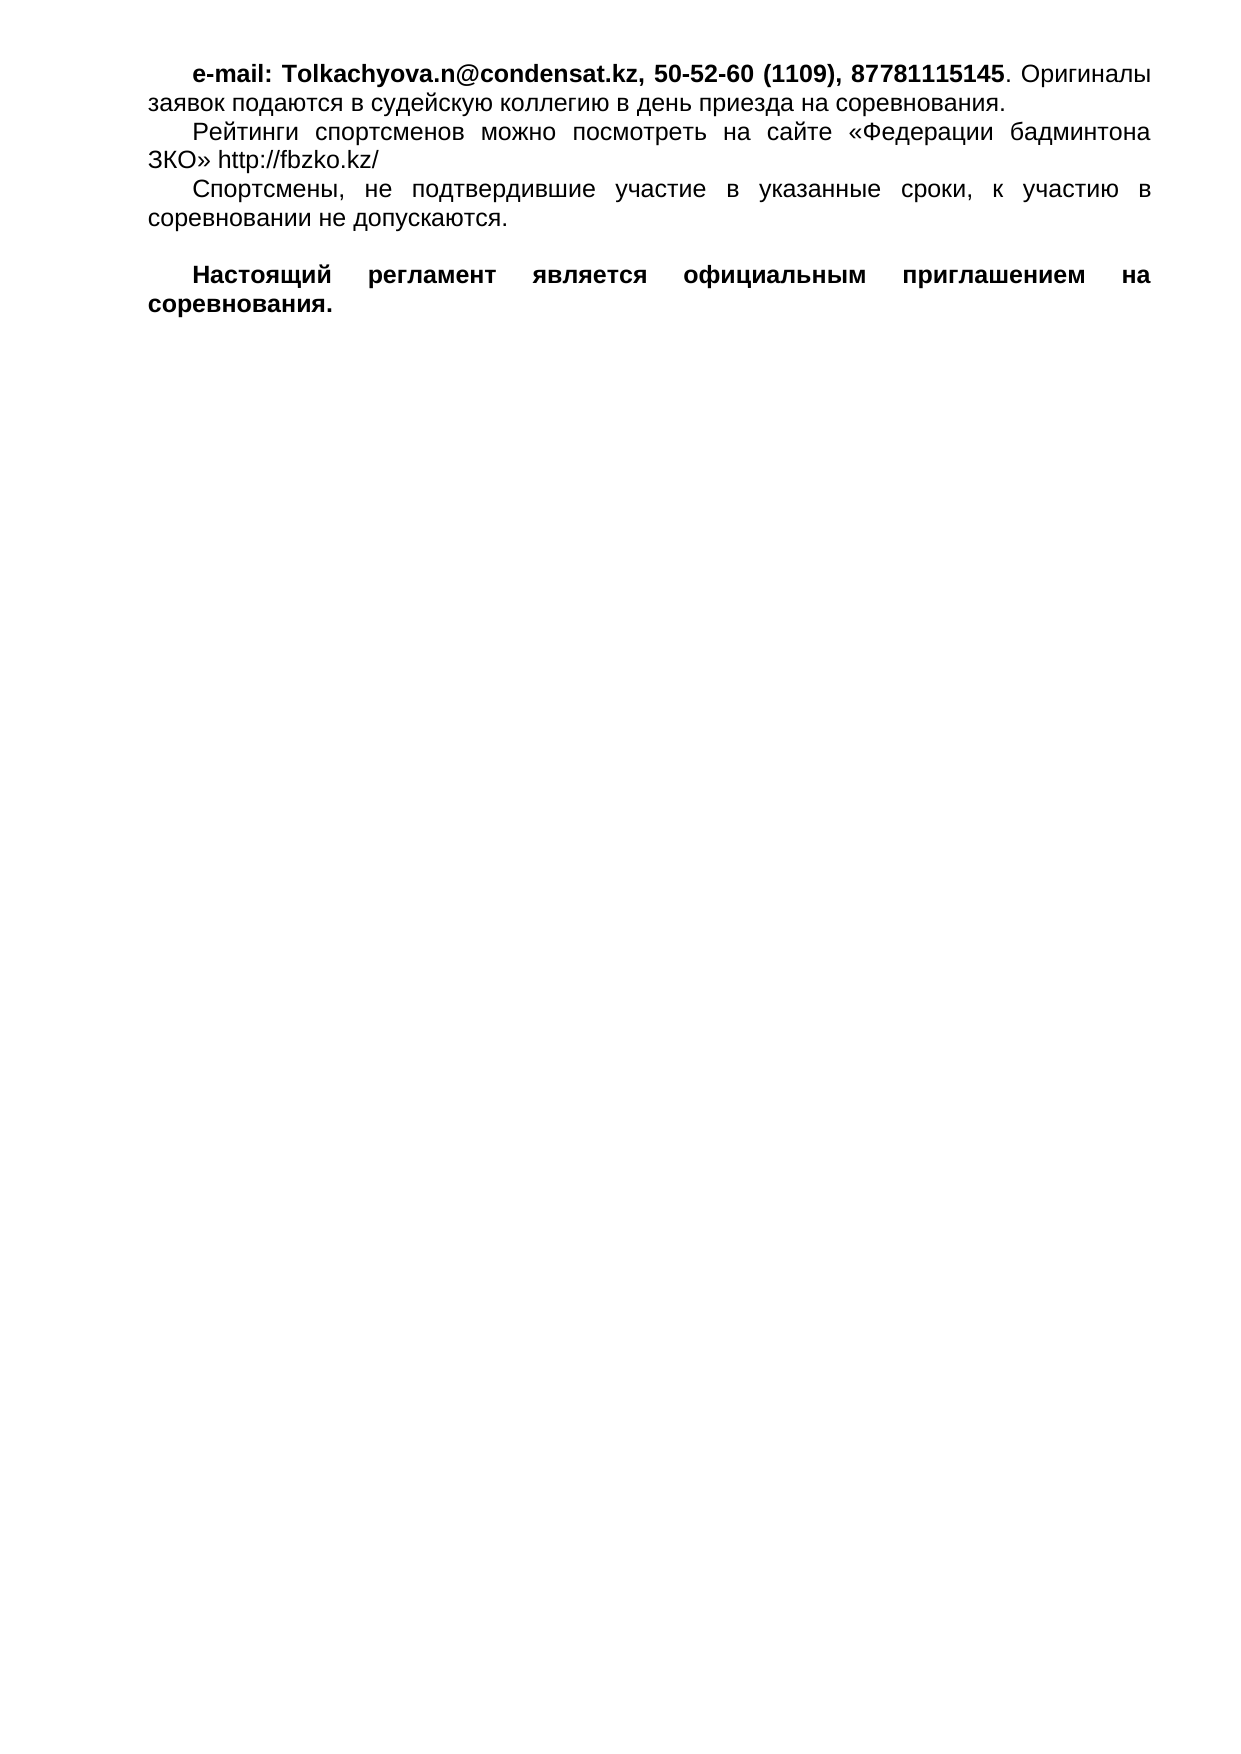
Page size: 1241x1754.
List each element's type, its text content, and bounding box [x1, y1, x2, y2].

text Настоящий регламент является официальным приглашением на соревнования. [148, 260, 1152, 318]
text e-mail: Tolkachyova.n@condensat.kz, 50-52-60 (1109), 87781115145. Оригиналы заявок подаются в судейскую коллегию в день приезда на соревнования. [148, 59, 1152, 117]
text Рейтинги спортсменов можно посмотреть на сайте «Федерации бадминтона ЗКО» http://fbzko.kz/ [148, 117, 1152, 174]
text Спортсмены, не подтвердившие участие в указанные сроки, к участию в соревновании не допускаются. [148, 174, 1152, 232]
